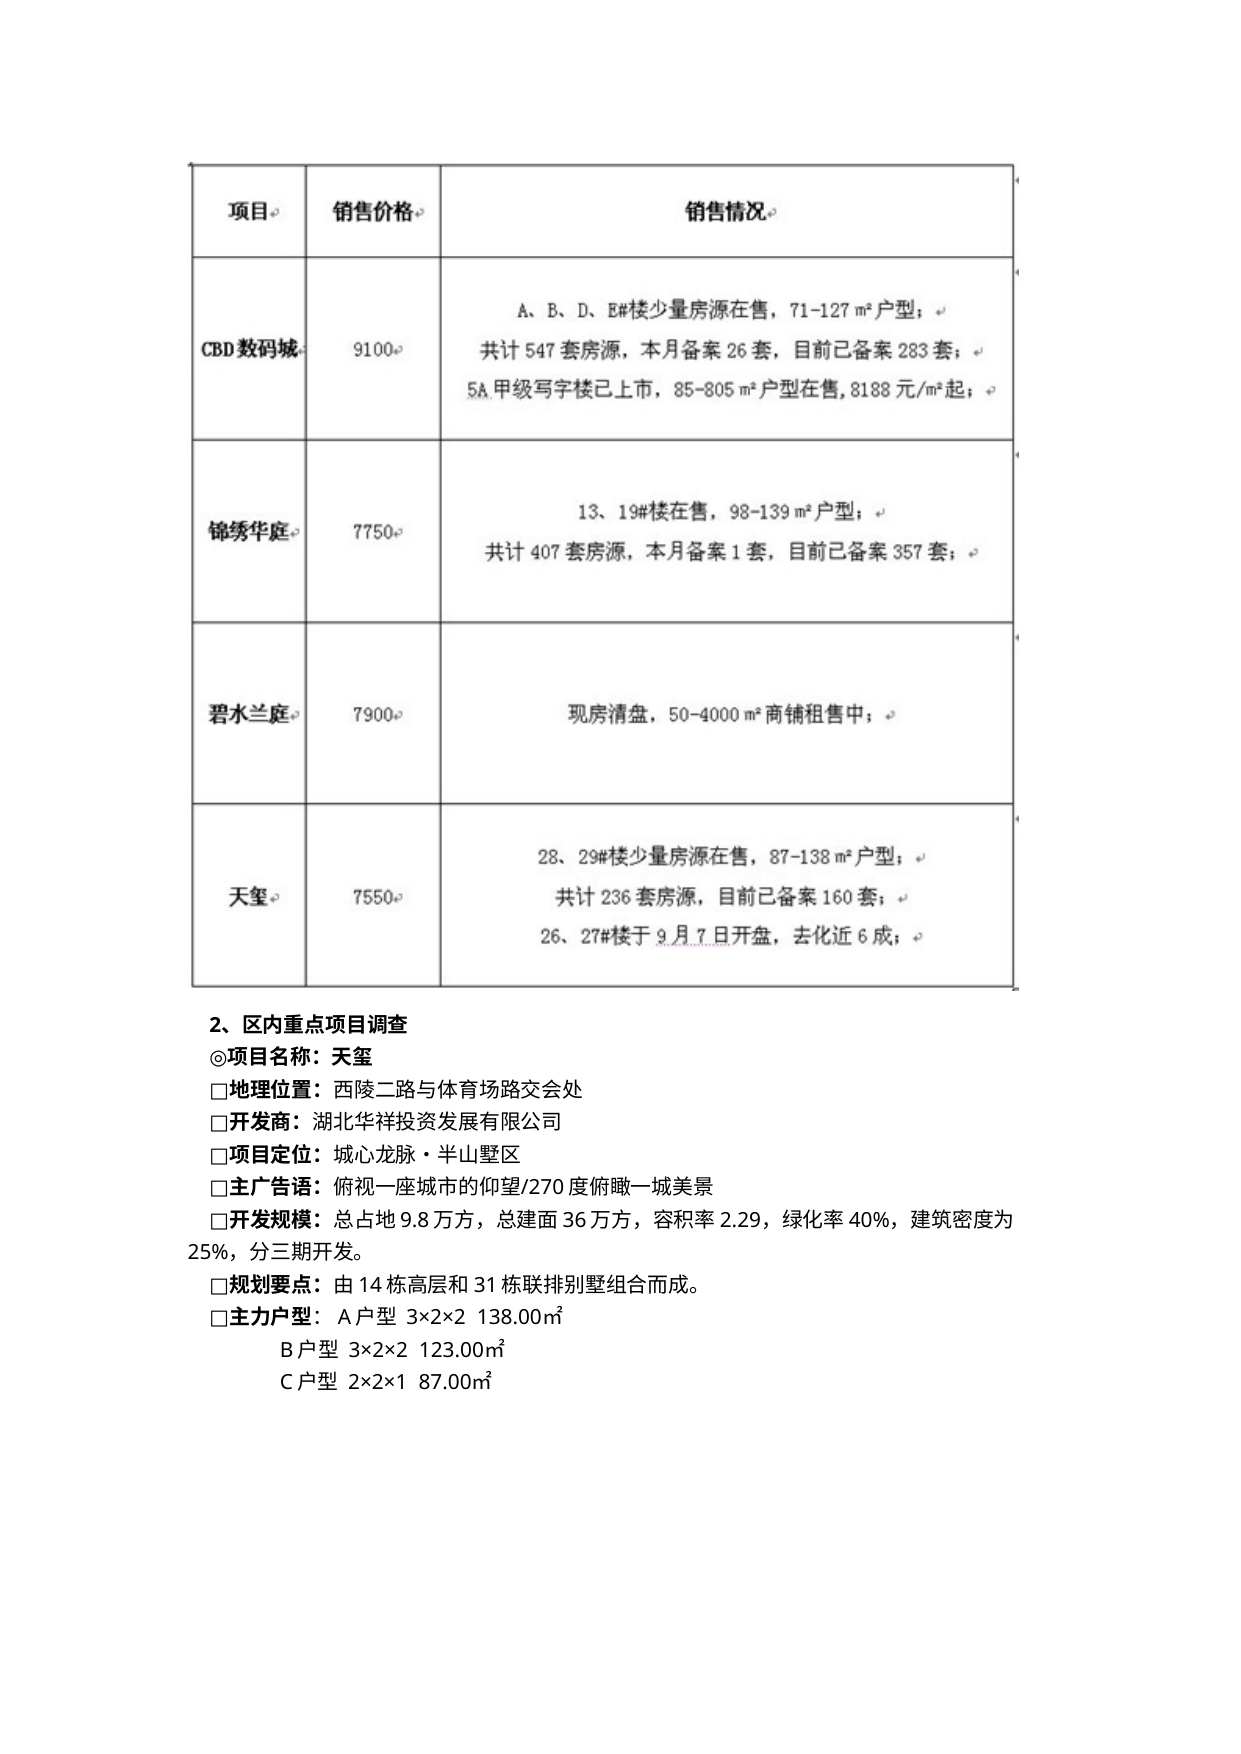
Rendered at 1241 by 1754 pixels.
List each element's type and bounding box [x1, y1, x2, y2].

picture [187, 162, 1019, 991]
table_header [188, 162, 1053, 1397]
